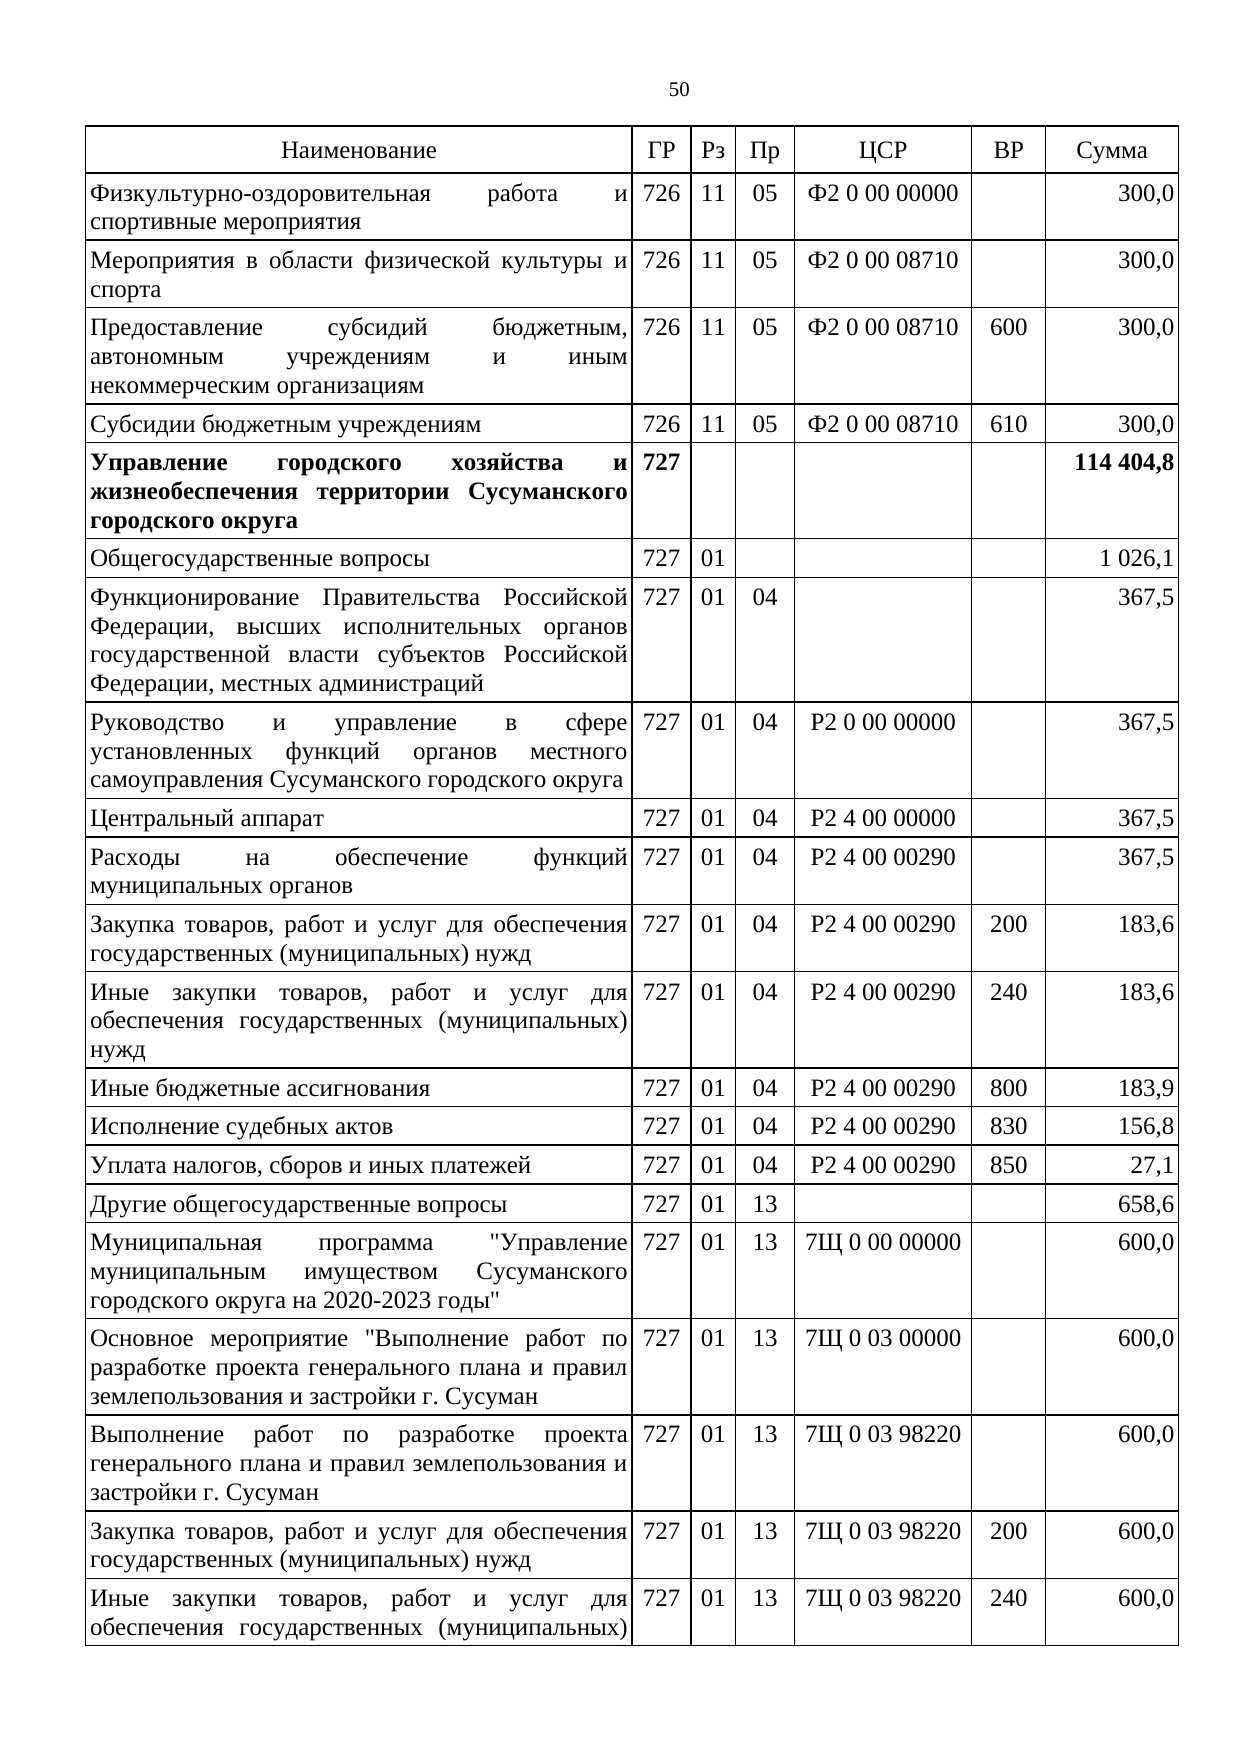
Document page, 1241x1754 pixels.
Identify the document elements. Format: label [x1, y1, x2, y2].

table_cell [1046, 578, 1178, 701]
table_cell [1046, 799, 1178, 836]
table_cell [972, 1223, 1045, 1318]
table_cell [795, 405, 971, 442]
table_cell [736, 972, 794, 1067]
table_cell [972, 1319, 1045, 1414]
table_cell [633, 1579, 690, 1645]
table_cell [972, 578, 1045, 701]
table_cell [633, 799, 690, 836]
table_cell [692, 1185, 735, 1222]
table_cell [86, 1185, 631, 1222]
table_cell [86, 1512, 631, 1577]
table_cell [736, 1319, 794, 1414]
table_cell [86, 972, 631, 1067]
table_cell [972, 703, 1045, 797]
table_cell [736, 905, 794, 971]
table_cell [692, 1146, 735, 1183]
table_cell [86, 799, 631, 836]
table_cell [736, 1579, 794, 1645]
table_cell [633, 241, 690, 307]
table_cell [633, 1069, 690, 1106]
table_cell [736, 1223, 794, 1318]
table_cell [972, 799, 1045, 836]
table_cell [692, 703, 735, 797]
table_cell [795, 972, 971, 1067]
table_header [795, 127, 971, 172]
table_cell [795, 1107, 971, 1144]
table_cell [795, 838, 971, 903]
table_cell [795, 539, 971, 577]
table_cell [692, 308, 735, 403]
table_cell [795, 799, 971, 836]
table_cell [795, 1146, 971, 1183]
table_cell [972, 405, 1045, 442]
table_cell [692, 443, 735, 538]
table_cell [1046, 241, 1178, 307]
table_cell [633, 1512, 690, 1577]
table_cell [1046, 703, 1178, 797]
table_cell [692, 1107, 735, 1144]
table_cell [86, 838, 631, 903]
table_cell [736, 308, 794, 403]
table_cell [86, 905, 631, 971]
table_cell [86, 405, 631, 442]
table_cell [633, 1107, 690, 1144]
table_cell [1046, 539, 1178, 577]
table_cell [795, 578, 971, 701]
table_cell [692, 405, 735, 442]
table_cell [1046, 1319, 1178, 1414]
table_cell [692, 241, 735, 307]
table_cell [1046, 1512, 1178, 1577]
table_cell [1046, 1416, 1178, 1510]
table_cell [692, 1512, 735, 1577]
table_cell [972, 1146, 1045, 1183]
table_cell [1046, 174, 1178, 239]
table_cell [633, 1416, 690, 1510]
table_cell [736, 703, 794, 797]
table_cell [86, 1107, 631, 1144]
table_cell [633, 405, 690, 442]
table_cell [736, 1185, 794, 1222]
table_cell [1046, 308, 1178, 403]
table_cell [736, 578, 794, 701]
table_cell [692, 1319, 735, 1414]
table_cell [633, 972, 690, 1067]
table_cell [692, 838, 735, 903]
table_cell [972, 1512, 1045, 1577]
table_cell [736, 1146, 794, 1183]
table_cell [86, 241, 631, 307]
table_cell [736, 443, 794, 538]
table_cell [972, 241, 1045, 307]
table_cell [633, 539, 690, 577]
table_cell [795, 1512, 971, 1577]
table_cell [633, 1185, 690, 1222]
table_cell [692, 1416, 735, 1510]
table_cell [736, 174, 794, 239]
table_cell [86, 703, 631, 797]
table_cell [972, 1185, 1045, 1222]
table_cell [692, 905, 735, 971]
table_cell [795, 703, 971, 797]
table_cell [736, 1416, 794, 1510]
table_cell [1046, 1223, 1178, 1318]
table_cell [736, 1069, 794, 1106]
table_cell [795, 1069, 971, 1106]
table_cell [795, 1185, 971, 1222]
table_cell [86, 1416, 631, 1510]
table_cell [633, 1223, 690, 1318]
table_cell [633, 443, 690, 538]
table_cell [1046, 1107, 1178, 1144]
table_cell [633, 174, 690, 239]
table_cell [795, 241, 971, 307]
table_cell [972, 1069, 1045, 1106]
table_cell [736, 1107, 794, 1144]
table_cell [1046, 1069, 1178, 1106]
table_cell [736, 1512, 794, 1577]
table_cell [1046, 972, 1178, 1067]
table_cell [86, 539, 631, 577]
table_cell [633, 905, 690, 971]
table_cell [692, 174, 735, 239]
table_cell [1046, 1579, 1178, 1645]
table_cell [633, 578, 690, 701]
table_header [736, 127, 794, 172]
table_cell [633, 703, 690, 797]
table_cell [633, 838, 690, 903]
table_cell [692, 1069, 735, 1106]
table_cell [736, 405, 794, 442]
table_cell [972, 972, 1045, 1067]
table_header [692, 127, 735, 172]
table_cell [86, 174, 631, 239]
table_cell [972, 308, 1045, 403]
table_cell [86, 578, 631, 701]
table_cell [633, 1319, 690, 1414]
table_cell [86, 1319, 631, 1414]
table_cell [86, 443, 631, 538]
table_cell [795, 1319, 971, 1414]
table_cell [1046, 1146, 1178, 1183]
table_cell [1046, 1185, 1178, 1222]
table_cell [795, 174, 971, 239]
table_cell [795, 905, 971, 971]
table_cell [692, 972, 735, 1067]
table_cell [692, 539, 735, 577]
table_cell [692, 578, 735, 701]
table_header [972, 127, 1045, 172]
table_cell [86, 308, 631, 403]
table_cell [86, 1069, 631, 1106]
table_header [1046, 127, 1178, 172]
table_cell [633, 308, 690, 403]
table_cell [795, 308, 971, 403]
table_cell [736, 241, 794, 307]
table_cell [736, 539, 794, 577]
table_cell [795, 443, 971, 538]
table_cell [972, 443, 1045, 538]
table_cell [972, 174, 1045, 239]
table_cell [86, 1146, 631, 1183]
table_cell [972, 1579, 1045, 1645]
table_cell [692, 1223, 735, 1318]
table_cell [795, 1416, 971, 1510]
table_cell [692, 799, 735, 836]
table_header [86, 127, 631, 172]
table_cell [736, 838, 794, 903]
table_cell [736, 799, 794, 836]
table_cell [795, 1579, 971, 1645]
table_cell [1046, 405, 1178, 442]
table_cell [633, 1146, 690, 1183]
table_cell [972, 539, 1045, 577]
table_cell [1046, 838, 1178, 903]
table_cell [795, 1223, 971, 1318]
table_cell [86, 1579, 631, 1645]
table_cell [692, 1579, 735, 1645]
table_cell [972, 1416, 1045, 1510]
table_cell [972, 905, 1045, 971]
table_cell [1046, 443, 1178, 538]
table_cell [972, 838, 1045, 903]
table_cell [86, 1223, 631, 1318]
table_header [633, 127, 690, 172]
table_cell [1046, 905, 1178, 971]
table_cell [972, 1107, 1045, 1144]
